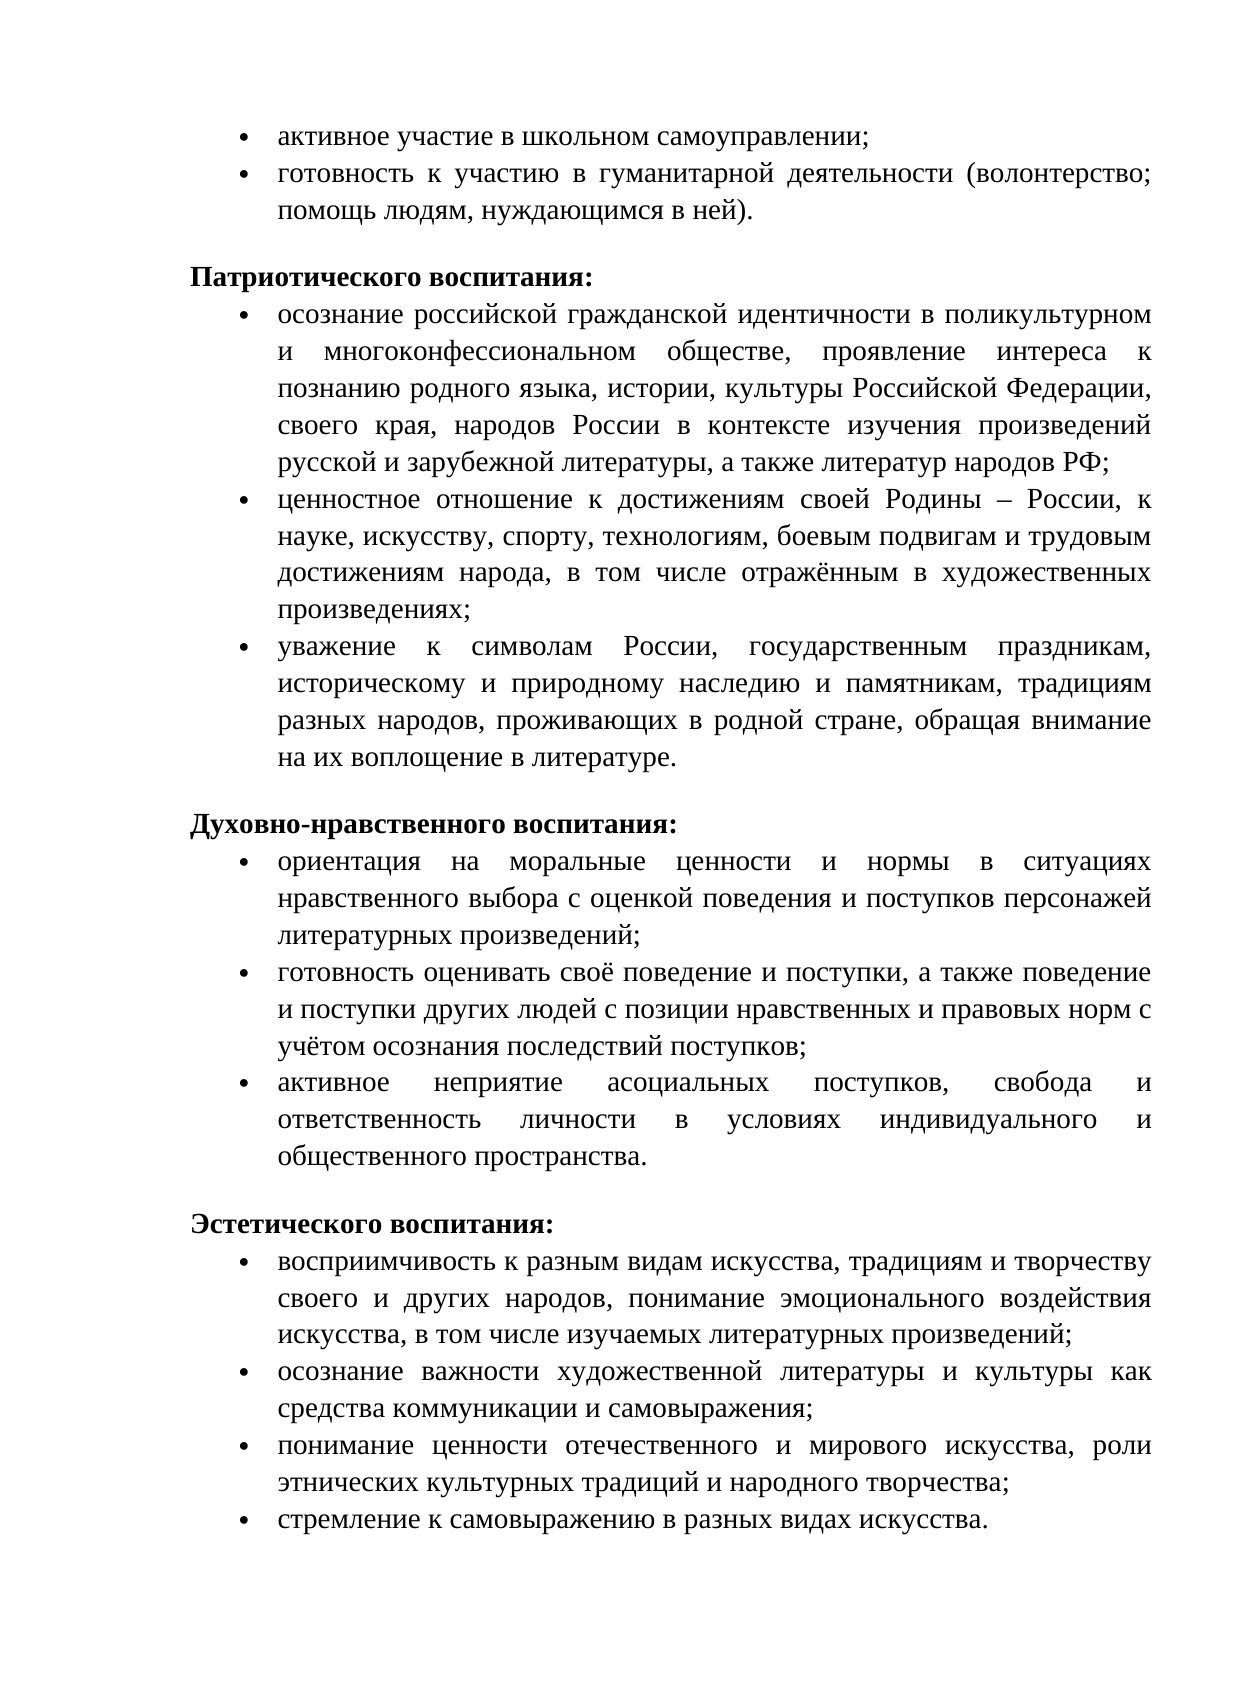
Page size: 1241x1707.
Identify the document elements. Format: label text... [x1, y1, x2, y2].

list осознание российской гражданской идентичности в поликультурном и многоконфессиональном обществе, проявление интереса к познанию родного языка, истории, культуры Российской Федерации, своего края, народов России в контексте изучения произведений русской и зарубежной литературы, а также литератур народов РФ; [240, 296, 1152, 477]
list готовность оценивать своё поведение и поступки, а также поведение и поступки других людей с позиции нравственных и правовых норм с учётом осознания последствий поступков; [240, 954, 1152, 1061]
list активное участие в школьном самоуправлении; [240, 118, 1152, 152]
list активное неприятие асоциальных поступков, свобода и ответственность личности в условиях индивидуального и общественного пространства. [240, 1064, 1152, 1172]
text Эстетического воспитания: [190, 1206, 1152, 1239]
list ценностное отношение к достижениям своей Родины – России, к науке, искусству, спорту, технологиям, боевым подвигам и трудовым достижениям народа, в том числе отражённым в художественных произведениях; [240, 481, 1152, 625]
text Патриотического воспитания: [190, 259, 1152, 293]
list ориентация на моральные ценности и нормы в ситуациях нравственного выбора с оценкой поведения и поступков персонажей литературных произведений; [240, 843, 1152, 951]
list восприимчивость к разным видам искусства, традициям и творчеству своего и других народов, понимание эмоционального воздействия искусства, в том числе изучаемых литературных произведений; [240, 1243, 1152, 1350]
list уважение к символам России, государственным праздникам, историческому и природному наследию и памятникам, традициям разных народов, проживающих в родной стране, обращая внимание на их воплощение в литературе. [240, 628, 1152, 772]
list осознание важности художественной литературы и культуры как средства коммуникации и самовыражения; [240, 1353, 1152, 1424]
list готовность к участию в гуманитарной деятельности (волонтерство; помощь людям, нуждающимся в ней). [240, 155, 1152, 225]
text Духовно-нравственного воспитания: [190, 806, 1152, 840]
list стремление к самовыражению в разных видах искусства. [240, 1501, 1152, 1534]
list понимание ценности отечественного и мирового искусства, роли этнических культурных традиций и народного творчества; [240, 1427, 1152, 1498]
